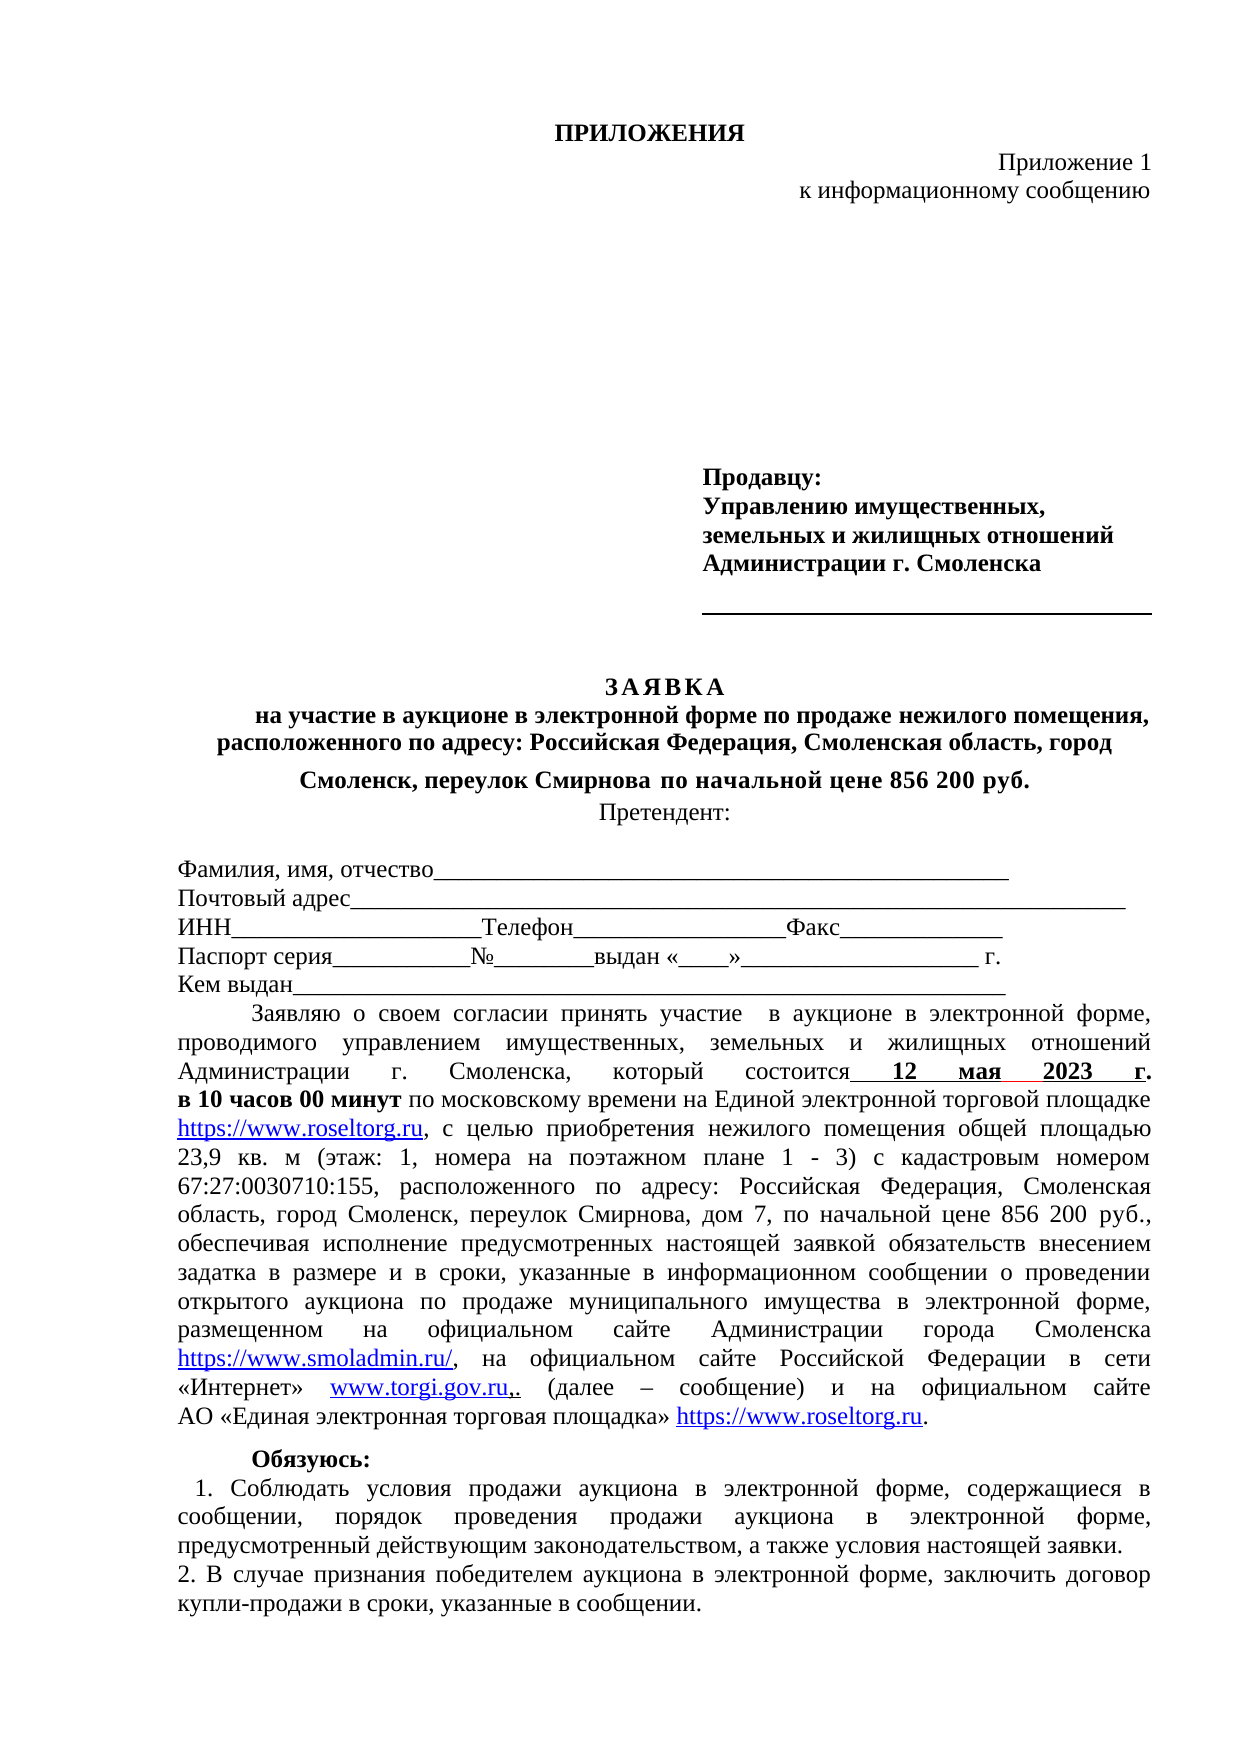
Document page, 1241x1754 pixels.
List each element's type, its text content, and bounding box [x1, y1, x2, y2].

text Фамилия, имя, отчество______________________________________________ [177, 854, 1152, 883]
text Кем выдан_________________________________________________________ [177, 969, 1152, 998]
text Управлению имущественных, земельных и жилищных отношений Администрации г. Смоленска [702, 491, 1152, 577]
text Паспорт серия___________№________выдан «____»___________________ г. [177, 941, 1152, 969]
text 2. В случае признания победителем аукциона в электронной форме, заключить договор купли-продажи в сроки, указанные в сообщении. [177, 1559, 1152, 1616]
text 1. Соблюдать условия продажи аукциона в электронной форме, содержащиеся в сообщении, порядок проведения продажи аукциона в электронной форме, предусмотренный действующим законодательством, а также условия настоящей заявки. [177, 1473, 1152, 1559]
text Почтовый адрес______________________________________________________________ [177, 883, 1152, 912]
text Обязуюсь: [177, 1444, 1152, 1473]
text на участие в аукционе в электронной форме по продаже нежилого помещения, расположенного по адресу: Российская Федерация, Смоленская область, город Смоленск, переулок Смирнова по начальной цене 856 200 руб. [177, 701, 1152, 797]
text Приложение 1 [177, 147, 1152, 176]
text Претендент: [177, 797, 1152, 826]
text ИНН____________________Телефон_________________Факс_____________ [177, 912, 1152, 941]
text к информационному сообщению [118, 176, 1181, 204]
text ЗАЯВКА [177, 672, 1152, 701]
text ПРИЛОЖЕНИЯ [118, 118, 1181, 147]
text Продавцу: [702, 462, 1152, 491]
text Заявляю о своем согласии принять участие в аукционе в электронной форме, проводимого управлением имущественных, земельных и жилищных отношений Администрации г. Смоленска, который состоится 12 мая 2023 г. в 10 часов 00 минут по московскому времени на Единой электронной торговой площадке https://www.roseltorg.ru, с целью приобретения нежилого помещения общей площадью 23,9 кв. м (этаж: 1, номера на поэтажном плане 1 - 3) с кадастровым номером 67:27:0030710:155, расположенного по адресу: Российская Федерация, Смоленская область, город Смоленск, переулок Смирнова, дом 7, по начальной цене 856 200 руб., обеспечивая исполнение предусмотренных настоящей заявкой обязательств внесением задатка в размере и в сроки, указанные в информационном сообщении о проведении открытого аукциона по продаже муниципального имущества в электронной форме, размещенном на официальном сайте Администрации города Смоленска https://www.smoladmin.ru/, на официальном сайте Российской Федерации в сети «Интернет» www.torgi.gov.ru,. (далее – сообщение) и на официальном сайте АО «Единая электронная торговая площадка» https://www.roseltorg.ru. [177, 998, 1152, 1429]
